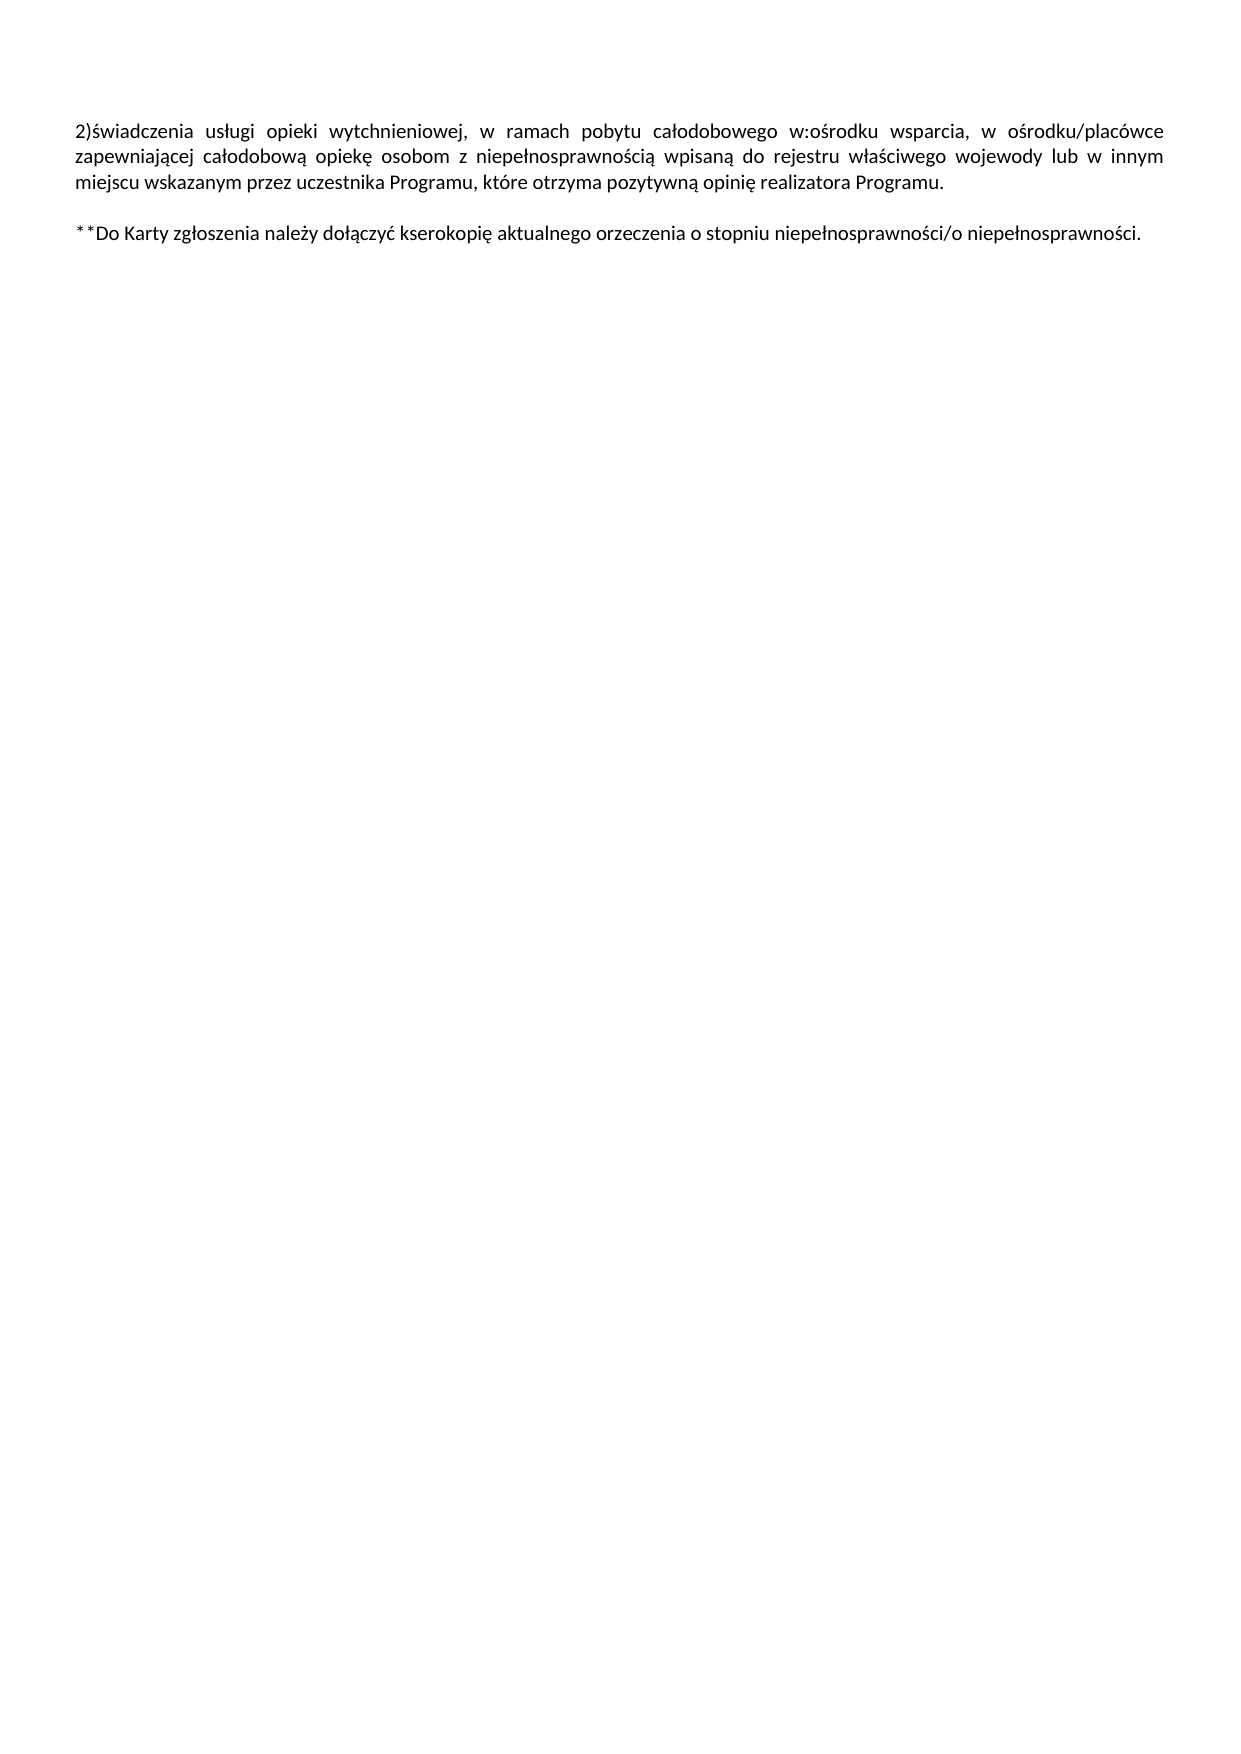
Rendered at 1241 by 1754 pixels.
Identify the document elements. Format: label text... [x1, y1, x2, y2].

text **Do Karty zgłoszenia należy dołączyć kserokopię aktualnego orzeczenia o stopniu niepełnosprawności/o niepełnosprawności. [75, 220, 1165, 245]
text 2)świadczenia usługi opieki wytchnieniowej, w ramach pobytu całodobowego w:ośrodku wsparcia, w ośrodku/placówce zapewniającej całodobową opiekę osobom z niepełnosprawnością wpisaną do rejestru właściwego wojewody lub w innym miejscu wskazanym przez uczestnika Programu, które otrzyma pozytywną opinię realizatora Programu. [75, 118, 1165, 194]
